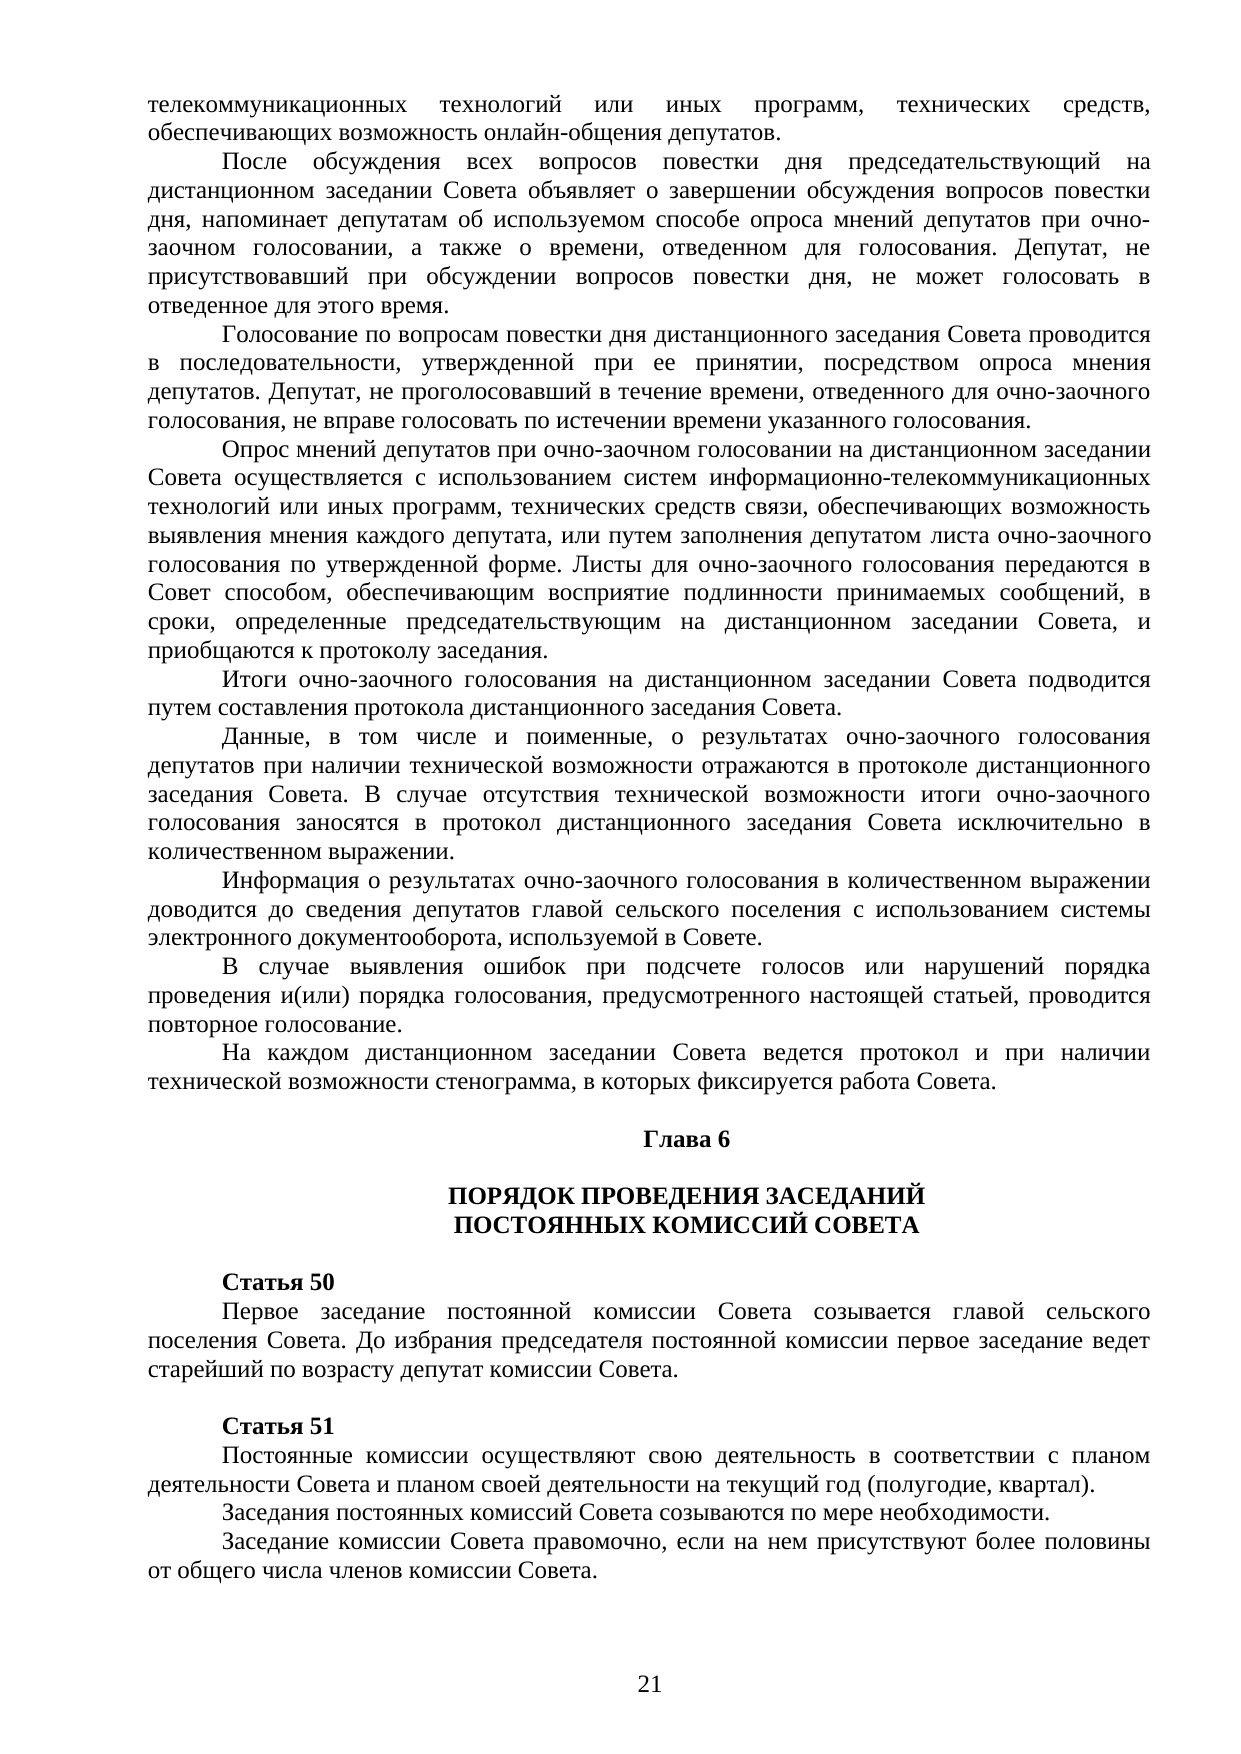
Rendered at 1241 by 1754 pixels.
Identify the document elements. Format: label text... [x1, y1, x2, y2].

text ПОРЯДОК ПРОВЕДЕНИЯ ЗАСЕДАНИЙ [148, 1181, 1152, 1210]
text Заседания постоянных комиссий Совета созываются по мере необходимости. [148, 1497, 1152, 1526]
text Статья 51 [148, 1411, 1152, 1440]
text Голосование по вопросам повестки дня дистанционного заседания Совета проводится в последовательности, утвержденной при ее принятии, посредством опроса мнения депутатов. Депутат, не проголосовавший в течение времени, отведенного для очно-заочного голосования, не вправе голосовать по истечении времени указанного голосования. [148, 319, 1152, 434]
text Информация о результатах очно-заочного голосования в количественном выражении доводится до сведения депутатов главой сельского поселения с использованием системы электронного документооборота, используемой в Совете. [148, 865, 1152, 951]
text Заседание комиссии Совета правомочно, если на нем присутствуют более половины от общего числа членов комиссии Совета. [148, 1526, 1152, 1584]
text Статья 50 [148, 1267, 1152, 1296]
subtitle Глава 6 [148, 1124, 1152, 1152]
text В случае выявления ошибок при подсчете голосов или нарушений порядка проведения и(или) порядка голосования, предусмотренного настоящей статьей, проводится повторное голосование. [148, 951, 1152, 1037]
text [148, 89, 1152, 146]
text ПОСТОЯННЫХ КОМИССИЙ СОВЕТА [148, 1210, 1152, 1239]
text Итоги очно-заочного голосования на дистанционном заседании Совета подводится путем составления протокола дистанционного заседания Совета. [148, 664, 1152, 721]
text Первое заседание постоянной комиссии Совета созывается главой сельского поселения Совета. До избрания председателя постоянной комиссии первое заседание ведет старейший по возрасту депутат комиссии Совета. [148, 1296, 1152, 1382]
text Данные, в том числе и поименные, о результатах очно-заочного голосования депутатов при наличии технической возможности отражаются в протоколе дистанционного заседания Совета. В случае отсутствия технической возможности итоги очно-заочного голосования заносятся в протокол дистанционного заседания Совета исключительно в количественном выражении. [148, 721, 1152, 865]
text Постоянные комиссии осуществляют свою деятельность в соответствии с планом деятельности Совета и планом своей деятельности на текущий год (полугодие, квартал). [148, 1440, 1152, 1497]
text После обсуждения всех вопросов повестки дня председательствующий на дистанционном заседании Совета объявляет о завершении обсуждения вопросов повестки дня, напоминает депутатам об используемом способе опроса мнений депутатов при очно-заочном голосовании, а также о времени, отведенном для голосования. Депутат, не присутствовавший при обсуждении вопросов повестки дня, не может голосовать в отведенное для этого время. [148, 146, 1152, 319]
text Опрос мнений депутатов при очно-заочном голосовании на дистанционном заседании Совета осуществляется с использованием систем информационно-телекоммуникационных технологий или иных программ, технических средств связи, обеспечивающих возможность выявления мнения каждого депутата, или путем заполнения депутатом листа очно-заочного голосования по утвержденной форме. Листы для очно-заочного голосования передаются в Совет способом, обеспечивающим восприятие подлинности принимаемых сообщений, в сроки, определенные председательствующим на дистанционном заседании Совета, и приобщаются к протоколу заседания. [148, 434, 1152, 664]
text На каждом дистанционном заседании Совета ведется протокол и при наличии технической возможности стенограмма, в которых фиксируется работа Совета. [148, 1037, 1152, 1095]
